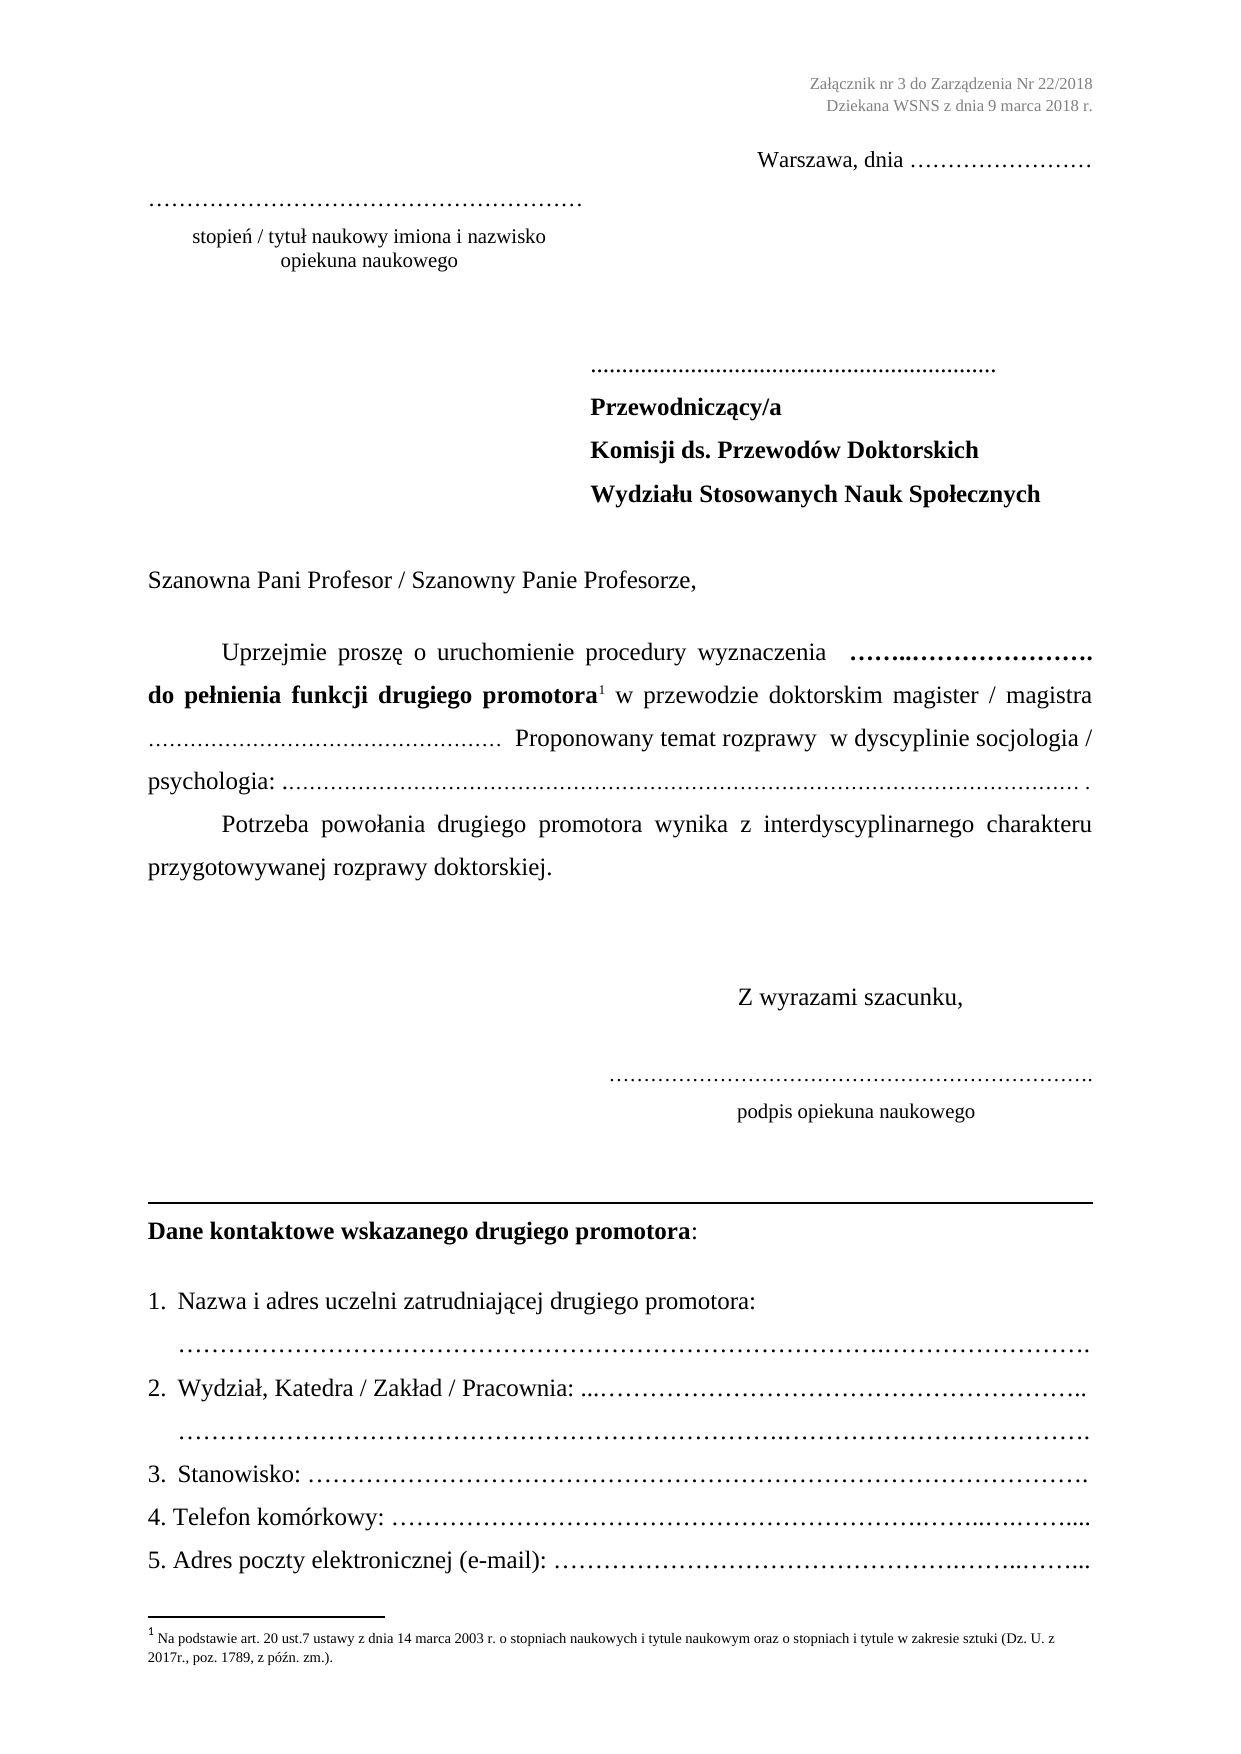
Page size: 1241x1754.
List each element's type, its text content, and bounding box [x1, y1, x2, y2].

text Przewodniczący/a [148, 392, 1122, 421]
text opiekuna naukowego [148, 248, 591, 272]
text Dane kontaktowe wskazanego drugiego promotora: [148, 1216, 1093, 1245]
text ………………………………………………… [148, 185, 1093, 211]
text Komisji ds. Przewodów Doktorskich [148, 436, 1093, 464]
text podpis opiekuna naukowego [148, 1098, 1093, 1123]
text Wydziału Stosowanych Nauk Społecznych [148, 479, 1093, 507]
text Uprzejmie proszę o uruchomienie procedury wyznaczenia ……..…………………. do pełnienia funkcji drugiego promotora w przewodzie doktorskim magister / magistra …………………………………………… Proponowany temat rozprawy w dyscyplinie socjologia / psychologia: .…………………………………………………………………………………………………… . [148, 637, 1093, 795]
text stopień / tytuł naukowy imiona i nazwisko [148, 223, 591, 248]
text 4. Telefon komórkowy: ……………………………………………………….……..….…….... [148, 1502, 1093, 1531]
text 5. Adres poczty elektronicznej (e-mail): ………………………………………….……..……... [148, 1545, 1093, 1574]
text ................................................................. [148, 349, 1122, 378]
text Z wyrazami szacunku, [148, 982, 1093, 1011]
list Stanowisko: …………………………………………………………………………………. [148, 1459, 1093, 1488]
text ……………………………………………………………. [148, 1062, 1093, 1086]
text Potrzeba powołania drugiego promotora wynika z interdyscyplinarnego charakteru przygotowywanej rozprawy doktorskiej. [148, 809, 1093, 881]
list Wydział, Katedra / Zakład / Pracownia: ...………………………………………………….. [148, 1373, 1093, 1401]
text Szanowna Pani Profesor / Szanowny Panie Profesorze, [148, 565, 1093, 594]
list Nazwa i adres uczelni zatrudniającej drugiego promotora: ………………………………………………………………………….……………………. [148, 1286, 1093, 1358]
list ……………………………………………………………….………………………………. [177, 1416, 1093, 1444]
text Warszawa, dnia …………………… [148, 146, 1093, 172]
